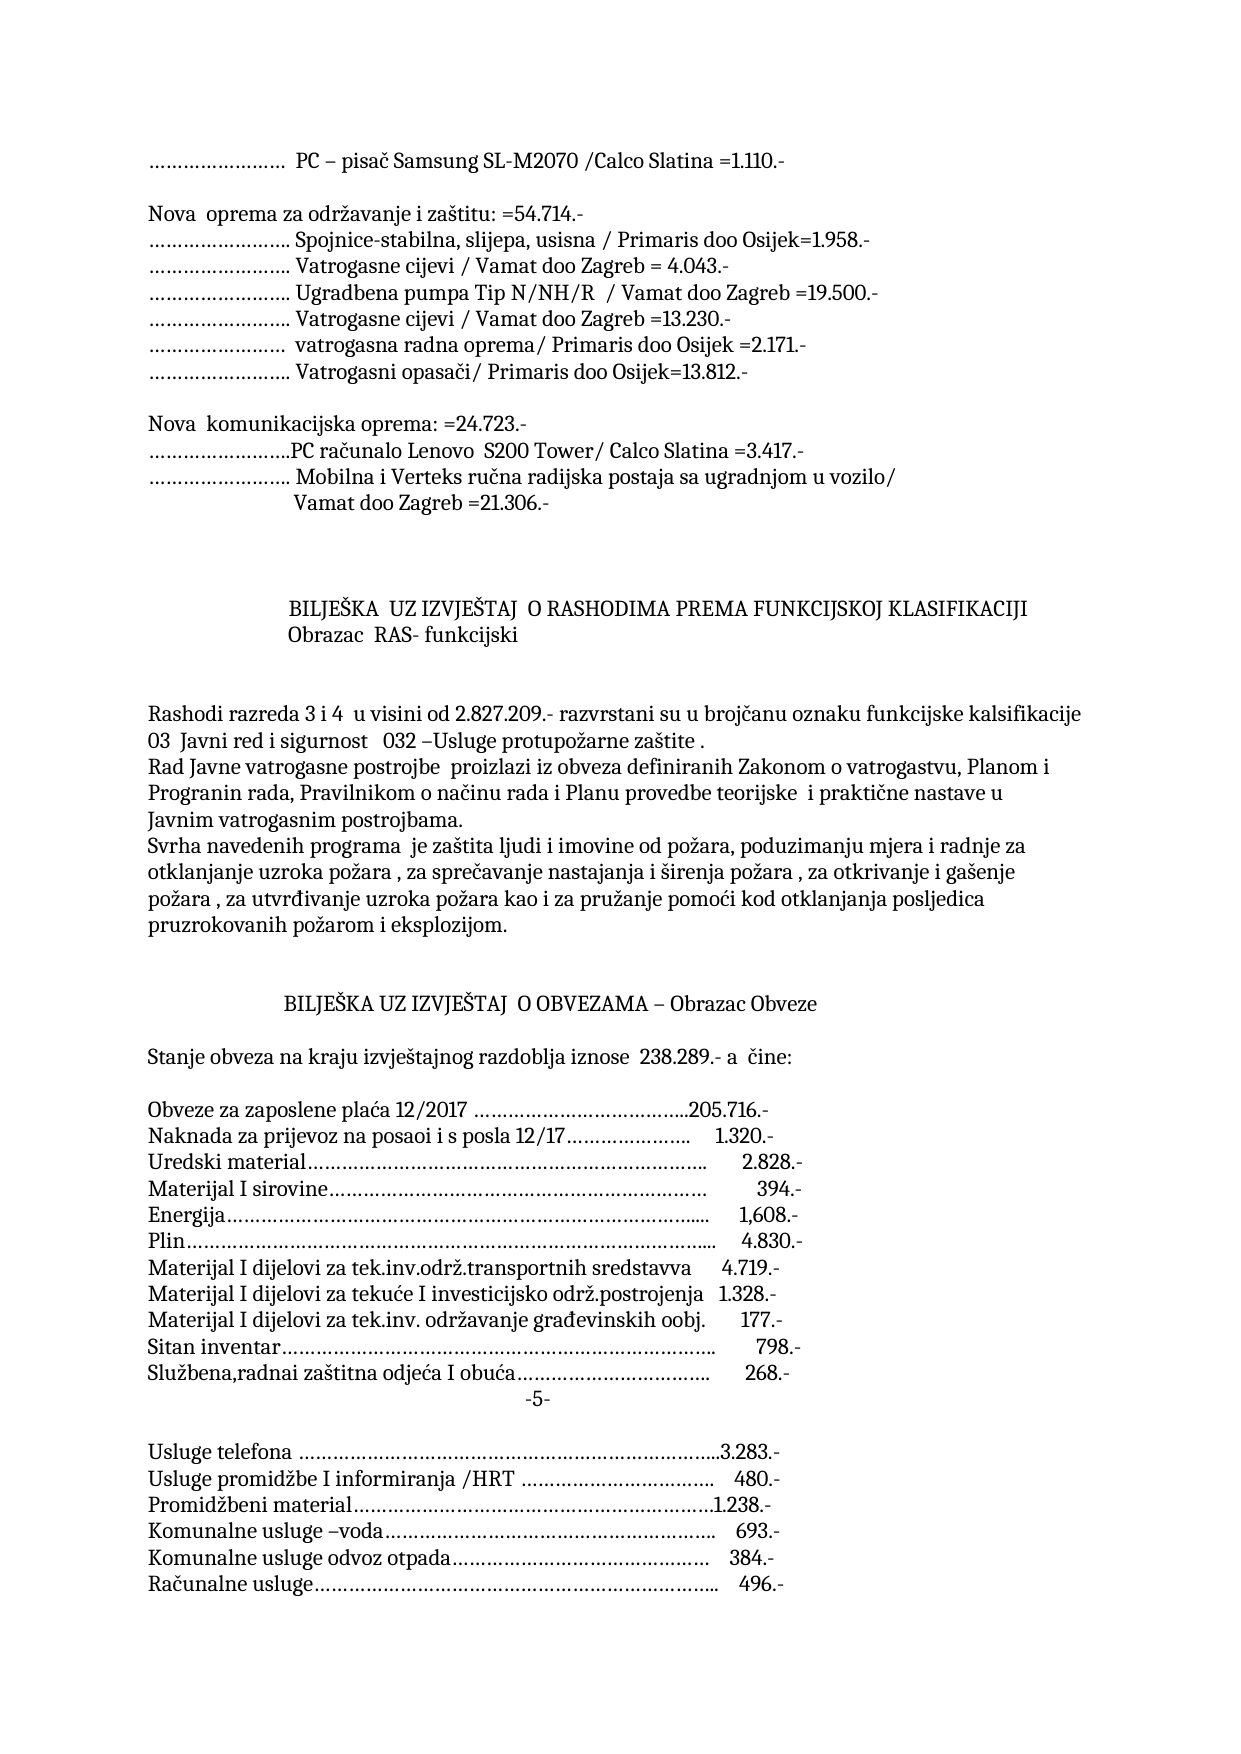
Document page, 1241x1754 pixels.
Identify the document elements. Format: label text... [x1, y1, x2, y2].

text Nova oprema za održavanje i zaštitu: =54.714.- [148, 200, 1093, 227]
text požara , za utvrđivanje uzroka požara kao i za pružanje pomoći kod otklanjanja posljedica [148, 886, 1093, 912]
text Plin………………………………………………………………………………... 4.830.- [148, 1228, 1093, 1254]
text Energija……………………………………………………………………….... 1,608.- [148, 1202, 1093, 1228]
text pruzrokovanih požarom i eksplozijom. [148, 912, 1093, 938]
text Materijal I dijelovi za tek.inv. održavanje građevinskih oobj. 177.- [148, 1307, 1093, 1333]
text Vamat doo Zagreb =21.306.- [148, 490, 1093, 517]
text Javnim vatrogasnim postrojbama. [148, 806, 1093, 833]
text ……………………. Vatrogasne cijevi / Vamat doo Zagreb =13.230.- [148, 306, 1093, 332]
text ……………………. Vatrogasni opasači/ Primaris doo Osijek=13.812.- [148, 358, 1093, 385]
text otklanjanje uzroka požara , za sprečavanje nastajanja i širenja požara , za otkrivanje i gašenje [148, 859, 1093, 886]
text Promidžbeni material………………………………………………………1.238.- [148, 1492, 1093, 1518]
text BILJEŠKA UZ IZVJEŠTAJ O RASHODIMA PREMA FUNKCIJSKOJ KLASIFIKACIJI [148, 596, 1093, 622]
text ……………………. Ugradbena pumpa Tip N/NH/R / Vamat doo Zagreb =19.500.- [148, 279, 1093, 306]
text Komunalne usluge –voda…………………………………………………. 693.- [148, 1518, 1093, 1544]
text Svrha navedenih programa je zaštita ljudi i imovine od požara, poduzimanju mjera i radnje za [148, 833, 1093, 859]
text Obrazac RAS- funkcijski [223, 622, 1093, 648]
text Usluge telefona ………………………………………………………………..3.283.- [148, 1439, 1093, 1465]
text Nova komunikacijska oprema: =24.723.- [148, 411, 1093, 437]
text Materijal I dijelovi za tekuće I investicijsko održ.postrojenja 1.328.- [148, 1281, 1093, 1307]
text -5- [148, 1386, 1093, 1413]
text …………………….PC računalo Lenovo S200 Tower/ Calco Slatina =3.417.- [148, 437, 1093, 464]
text ……………………. Mobilna i Verteks ručna radijska postaja sa ugradnjom u vozilo/ [148, 464, 1093, 490]
text …………………… vatrogasna radna oprema/ Primaris doo Osijek =2.171.- [148, 332, 1093, 358]
text Materijal I dijelovi za tek.inv.održ.transportnih sredstavva 4.719.- [148, 1254, 1093, 1281]
text Sitan inventar…………………………………………………………………. 798.- [148, 1333, 1093, 1360]
text Naknada za prijevoz na posaoi i s posla 12/17…………………. 1.320.- [148, 1123, 1093, 1149]
text ……………………. Spojnice-stabilna, slijepa, usisna / Primaris doo Osijek=1.958.- [148, 227, 1093, 253]
text Komunalne usluge odvoz otpada……………………………………… 384.- [148, 1544, 1093, 1571]
text Službena,radnai zaštitna odjeća I obuća……………………………. 268.- [148, 1360, 1093, 1386]
text BILJEŠKA UZ IZVJEŠTAJ O OBVEZAMA – Obrazac Obveze [148, 991, 1093, 1017]
text Materijal I sirovine………………………………………………………… 394.- [148, 1175, 1093, 1202]
text Računalne usluge…………………………………………………………….. 496.- [148, 1571, 1093, 1597]
text …………………… PC – pisač Samsung SL-M2070 /Calco Slatina =1.110.- [148, 148, 1093, 174]
text Rashodi razreda 3 i 4 u visini od 2.827.209.- razvrstani su u brojčanu oznaku funkcijske kalsifikacije 03 Javni red i sigurnost 032 –Usluge protupožarne zaštite . [148, 701, 1093, 754]
text Stanje obveza na kraju izvještajnog razdoblja iznose 238.289.- a čine: [148, 1044, 1093, 1070]
text Rad Javne vatrogasne postrojbe proizlazi iz obveza definiranih Zakonom o vatrogastvu, Planom i Progranin rada, Pravilnikom o načinu rada i Planu provedbe teorijske i praktične nastave u [148, 754, 1093, 806]
text Uredski material……………………………………………………………. 2.828.- [148, 1149, 1093, 1175]
text Obveze za zaposlene plaća 12/2017 ………………………………..205.716.- [148, 1096, 1093, 1123]
text ……………………. Vatrogasne cijevi / Vamat doo Zagreb = 4.043.- [148, 253, 1093, 279]
text Usluge promidžbe I informiranja /HRT ……………………………. 480.- [148, 1465, 1093, 1492]
